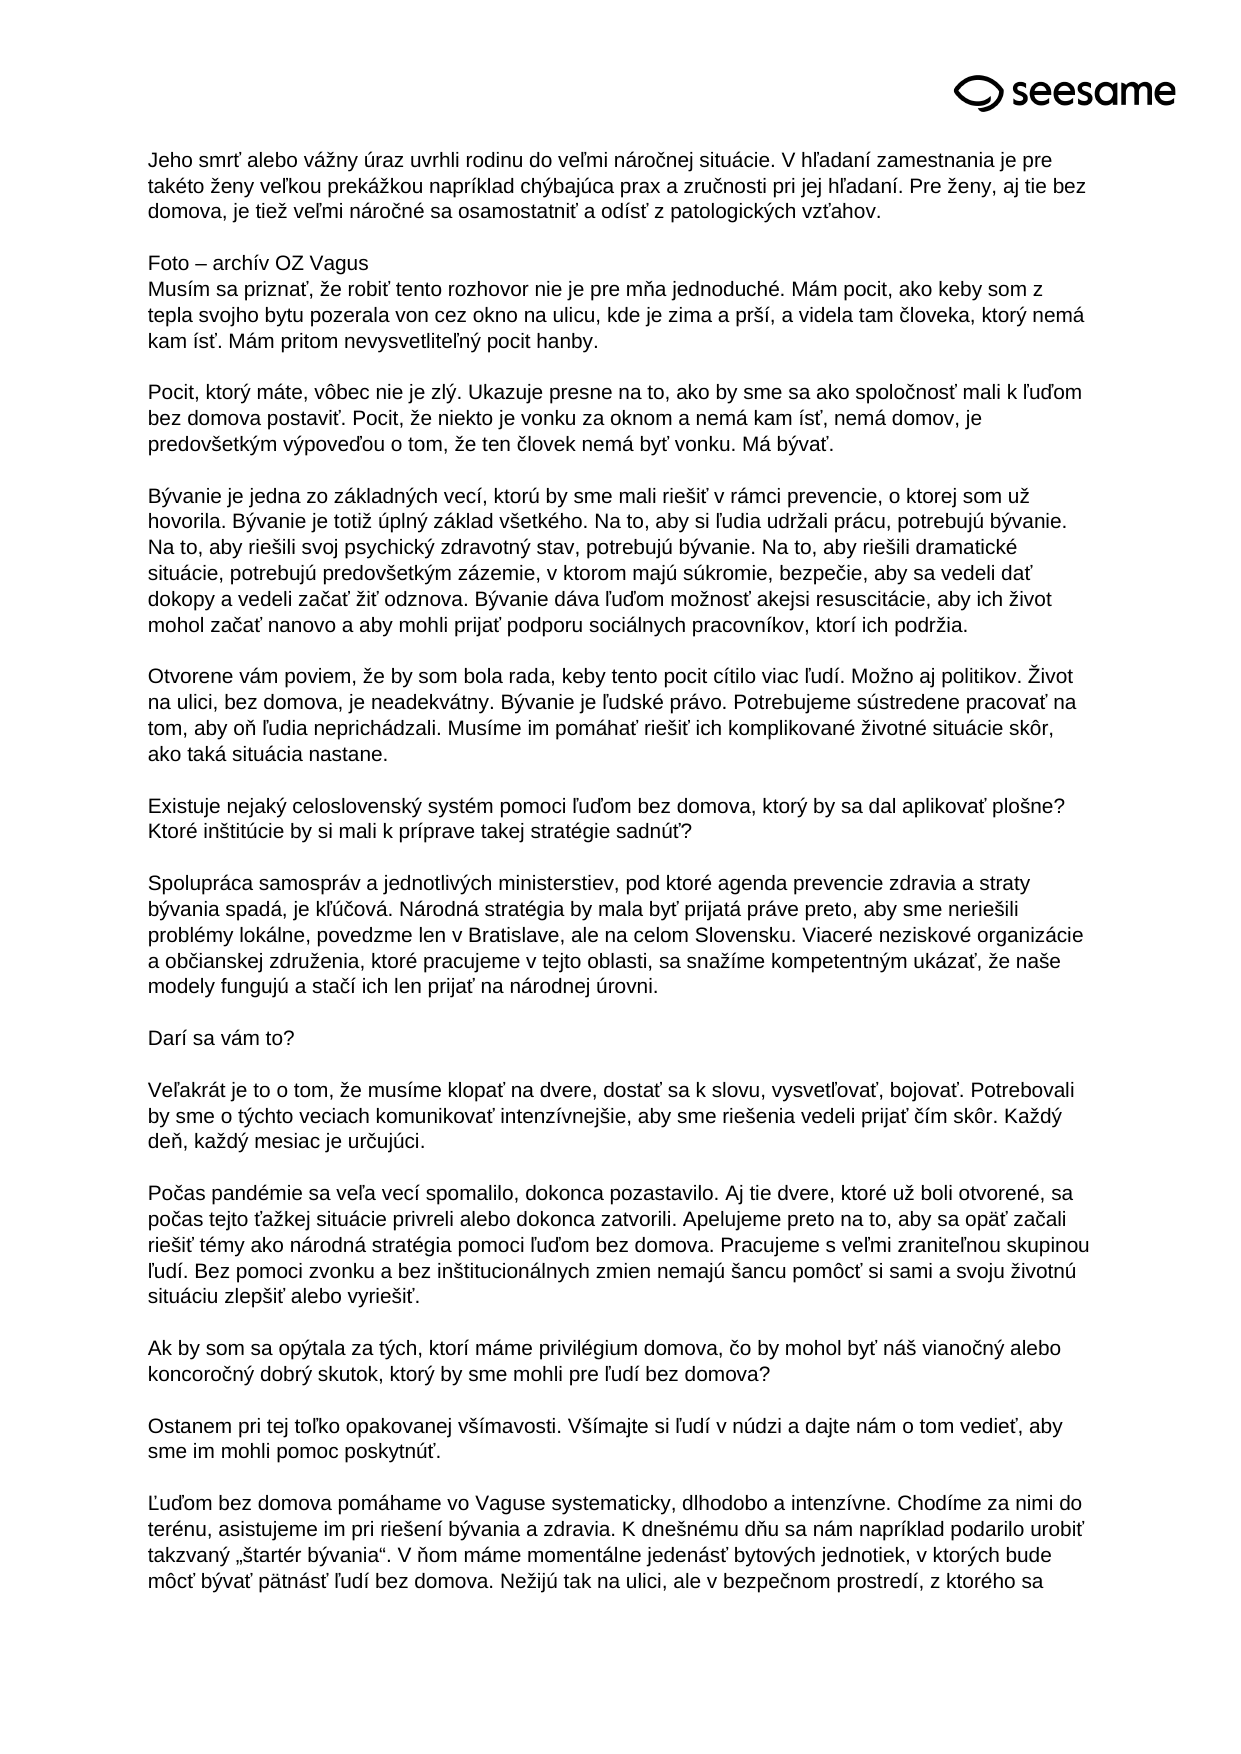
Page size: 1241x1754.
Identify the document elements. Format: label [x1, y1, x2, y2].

text [148, 148, 1093, 1592]
picture [953, 75, 1176, 112]
